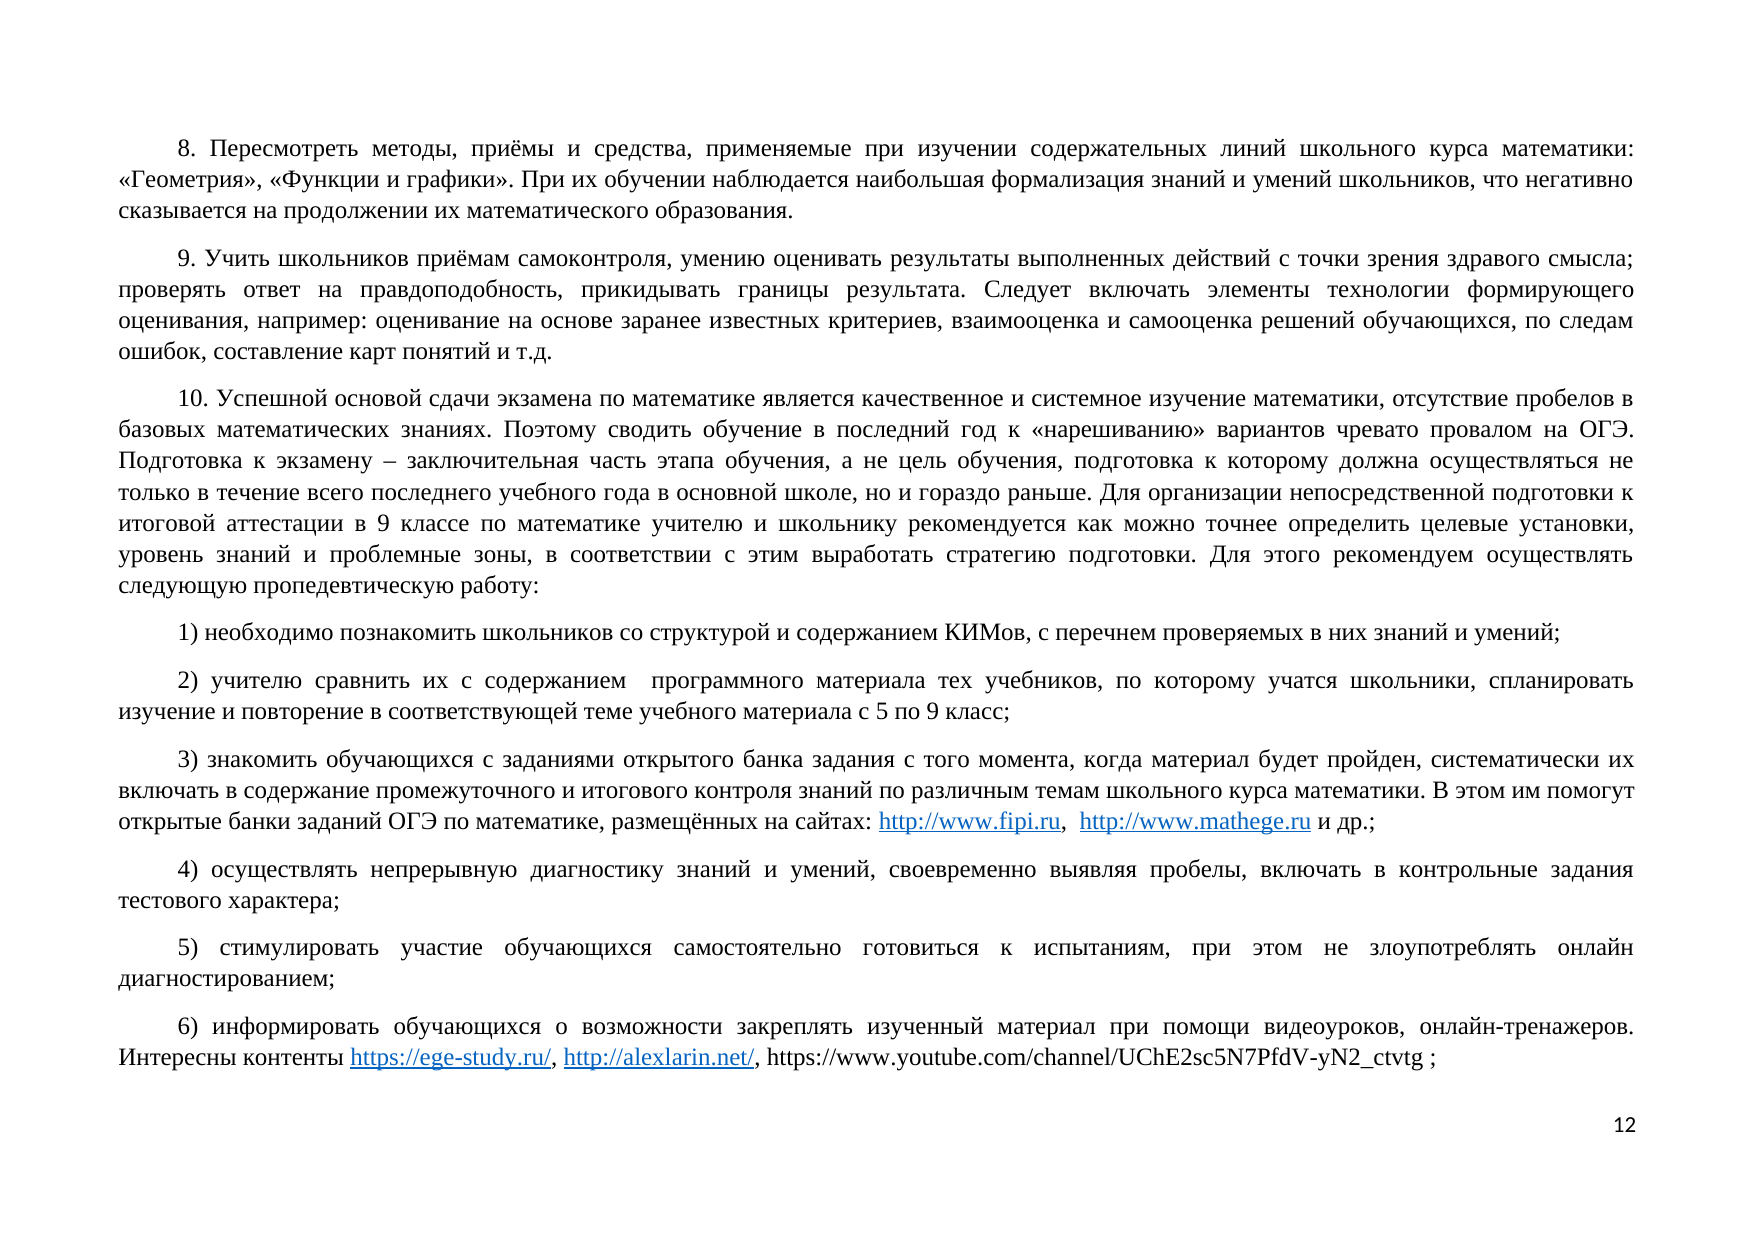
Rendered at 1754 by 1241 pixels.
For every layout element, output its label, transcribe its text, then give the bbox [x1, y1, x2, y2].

text 5) стимулировать участие обучающихся самостоятельно готовиться к испытаниям, при этом не злоупотреблять онлайн диагностированием; [118, 932, 1636, 992]
text 10. Успешной основой сдачи экзамена по математике является качественное и системное изучение математики, отсутствие пробелов в базовых математических знаниях. Поэтому сводить обучение в последний год к «нарешиванию» вариантов чревато провалом на ОГЭ. Подготовка к экзамену – заключительная часть этапа обучения, а не цель обучения, подготовка к которому должна осуществляться не только в течение всего последнего учебного года в основной школе, но и гораздо раньше. Для организации непосредственной подготовки к итоговой аттестации в 9 классе по математике учителю и школьнику рекомендуется как можно точнее определить целевые установки, уровень знаний и проблемные зоны, в соответствии с этим выработать стратегию подготовки. Для этого рекомендуем осуществлять следующую пропедевтическую работу: [118, 383, 1636, 598]
text 2) учителю сравнить их с содержанием программного материала тех учебников, по которому учатся школьники, спланировать изучение и повторение в соответствующей теме учебного материала с 5 по 9 класс; [118, 665, 1636, 725]
text 8. Пересмотреть методы, приёмы и средства, применяемые при изучении содержательных линий школьного курса математики: «Геометрия», «Функции и графики». При их обучении наблюдается наибольшая формализация знаний и умений школьников, что негативно сказывается на продолжении их математического образования. [118, 133, 1636, 224]
text 6) информировать обучающихся о возможности закреплять изученный материал при помощи видеоуроков, онлайн-тренажеров. Интересны контенты https://ege-study.ru/, http://alexlarin.net/, https://www.youtube.com/channel/UChE2sc5N7PfdV-yN2_ctvtg ; [118, 1011, 1636, 1071]
text 1) необходимо познакомить школьников со структурой и содержанием КИМов, с перечнем проверяемых в них знаний и умений; [118, 617, 1636, 646]
text 4) осуществлять непрерывную диагностику знаний и умений, своевременно выявляя пробелы, включать в контрольные задания тестового характера; [118, 854, 1636, 913]
text 3) знакомить обучающихся с заданиями открытого банка задания с того момента, когда материал будет пройден, систематически их включать в содержание промежуточного и итогового контроля знаний по различным темам школьного курса математики. В этом им помогут открытые банки заданий ОГЭ по математике, размещённых на сайтах: http://www.fipi.ru, http://www.mathege.ru и др.; [118, 744, 1636, 835]
text 9. Учить школьников приёмам самоконтроля, умению оценивать результаты выполненных действий с точки зрения здравого смысла; проверять ответ на правдоподобность, прикидывать границы результата. Следует включать элементы технологии формирующего оценивания, например: оценивание на основе заранее известных критериев, взаимооценка и самооценка решений обучающихся, по следам ошибок, составление карт понятий и т.д. [118, 243, 1636, 364]
